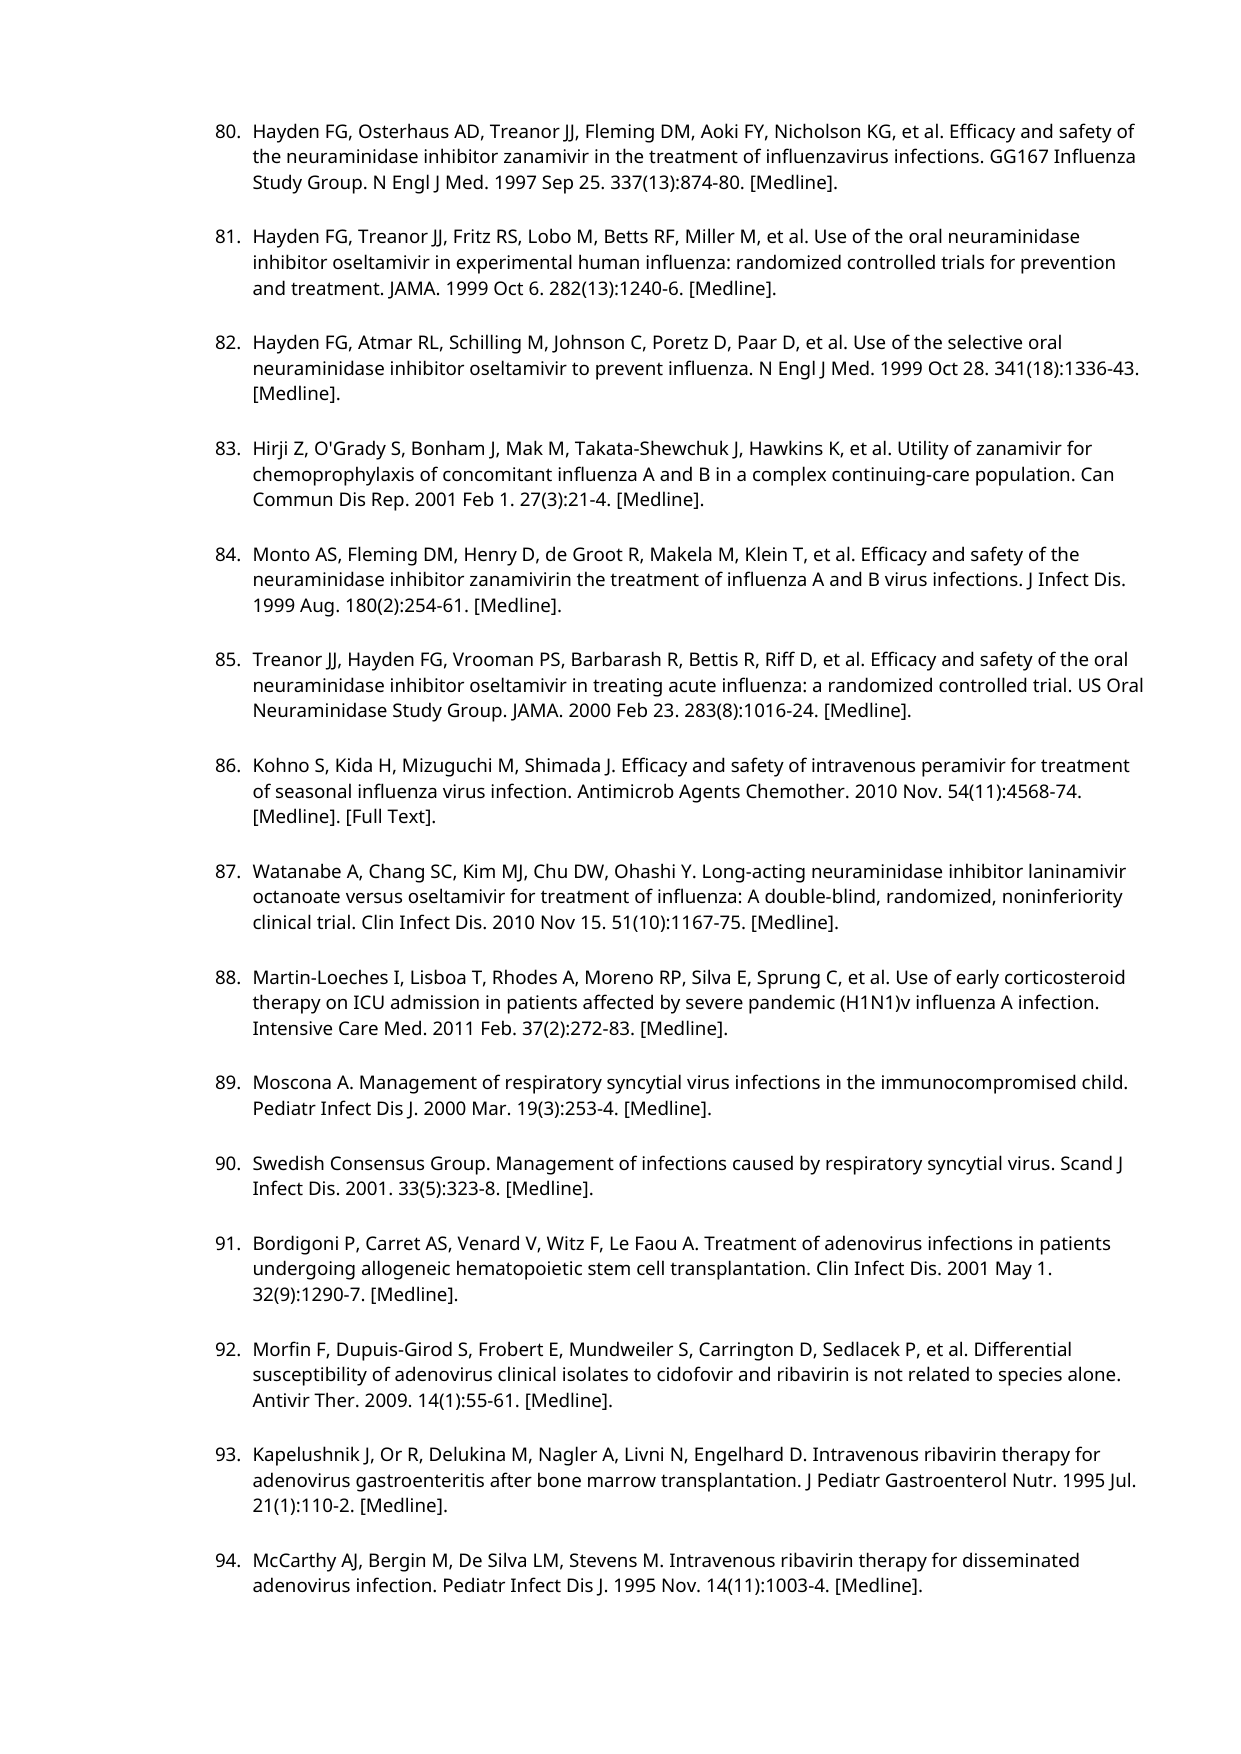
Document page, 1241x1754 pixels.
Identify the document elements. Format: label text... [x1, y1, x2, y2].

list Hirji Z, O'Grady S, Bonham J, Mak M, Takata-Shewchuk J, Hawkins K, et al. Utility of zanamivir for chemoprophylaxis of concomitant influenza A and B in a complex continuing-care population. Can Commun Dis Rep. 2001 Feb 1. 27(3):21-4. [Medline]. [215, 435, 1152, 512]
list Kapelushnik J, Or R, Delukina M, Nagler A, Livni N, Engelhard D. Intravenous ribavirin therapy for adenovirus gastroenteritis after bone marrow transplantation. J Pediatr Gastroenterol Nutr. 1995 Jul. 21(1):110-2. [Medline]. [215, 1442, 1152, 1518]
list Swedish Consensus Group. Management of infections caused by respiratory syncytial virus. Scand J Infect Dis. 2001. 33(5):323-8. [Medline]. [215, 1150, 1152, 1201]
list McCarthy AJ, Bergin M, De Silva LM, Stevens M. Intravenous ribavirin therapy for disseminated adenovirus infection. Pediatr Infect Dis J. 1995 Nov. 14(11):1003-4. [Medline]. [215, 1547, 1152, 1598]
list Hayden FG, Osterhaus AD, Treanor JJ, Fleming DM, Aoki FY, Nicholson KG, et al. Efficacy and safety of the neuraminidase inhibitor zanamivir in the treatment of influenzavirus infections. GG167 Influenza Study Group. N Engl J Med. 1997 Sep 25. 337(13):874-80. [Medline]. [215, 118, 1152, 195]
list Kohno S, Kida H, Mizuguchi M, Shimada J. Efficacy and safety of intravenous peramivir for treatment of seasonal influenza virus infection. Antimicrob Agents Chemother. 2010 Nov. 54(11):4568-74. [Medline]. [Full Text]. [215, 752, 1152, 829]
list Hayden FG, Treanor JJ, Fritz RS, Lobo M, Betts RF, Miller M, et al. Use of the oral neuraminidase inhibitor oseltamivir in experimental human influenza: randomized controlled trials for prevention and treatment. JAMA. 1999 Oct 6. 282(13):1240-6. [Medline]. [215, 224, 1152, 300]
list Watanabe A, Chang SC, Kim MJ, Chu DW, Ohashi Y. Long-acting neuraminidase inhibitor laninamivir octanoate versus oseltamivir for treatment of influenza: A double-blind, randomized, noninferiority clinical trial. Clin Infect Dis. 2010 Nov 15. 51(10):1167-75. [Medline]. [215, 858, 1152, 935]
list Monto AS, Fleming DM, Henry D, de Groot R, Makela M, Klein T, et al. Efficacy and safety of the neuraminidase inhibitor zanamivirin the treatment of influenza A and B virus infections. J Infect Dis. 1999 Aug. 180(2):254-61. [Medline]. [215, 541, 1152, 618]
list Hayden FG, Atmar RL, Schilling M, Johnson C, Poretz D, Paar D, et al. Use of the selective oral neuraminidase inhibitor oseltamivir to prevent influenza. N Engl J Med. 1999 Oct 28. 341(18):1336-43. [Medline]. [215, 329, 1152, 406]
list Martin-Loeches I, Lisboa T, Rhodes A, Moreno RP, Silva E, Sprung C, et al. Use of early corticosteroid therapy on ICU admission in patients affected by severe pandemic (H1N1)v influenza A infection. Intensive Care Med. 2011 Feb. 37(2):272-83. [Medline]. [215, 964, 1152, 1041]
list Moscona A. Management of respiratory syncytial virus infections in the immunocompromised child. Pediatr Infect Dis J. 2000 Mar. 19(3):253-4. [Medline]. [215, 1070, 1152, 1121]
list Bordigoni P, Carret AS, Venard V, Witz F, Le Faou A. Treatment of adenovirus infections in patients undergoing allogeneic hematopoietic stem cell transplantation. Clin Infect Dis. 2001 May 1. 32(9):1290-7. [Medline]. [215, 1230, 1152, 1307]
list Morfin F, Dupuis-Girod S, Frobert E, Mundweiler S, Carrington D, Sedlacek P, et al. Differential susceptibility of adenovirus clinical isolates to cidofovir and ribavirin is not related to species alone. Antivir Ther. 2009. 14(1):55-61. [Medline]. [215, 1336, 1152, 1412]
list Treanor JJ, Hayden FG, Vrooman PS, Barbarash R, Bettis R, Riff D, et al. Efficacy and safety of the oral neuraminidase inhibitor oseltamivir in treating acute influenza: a randomized controlled trial. US Oral Neuraminidase Study Group. JAMA. 2000 Feb 23. 283(8):1016-24. [Medline]. [215, 647, 1152, 723]
